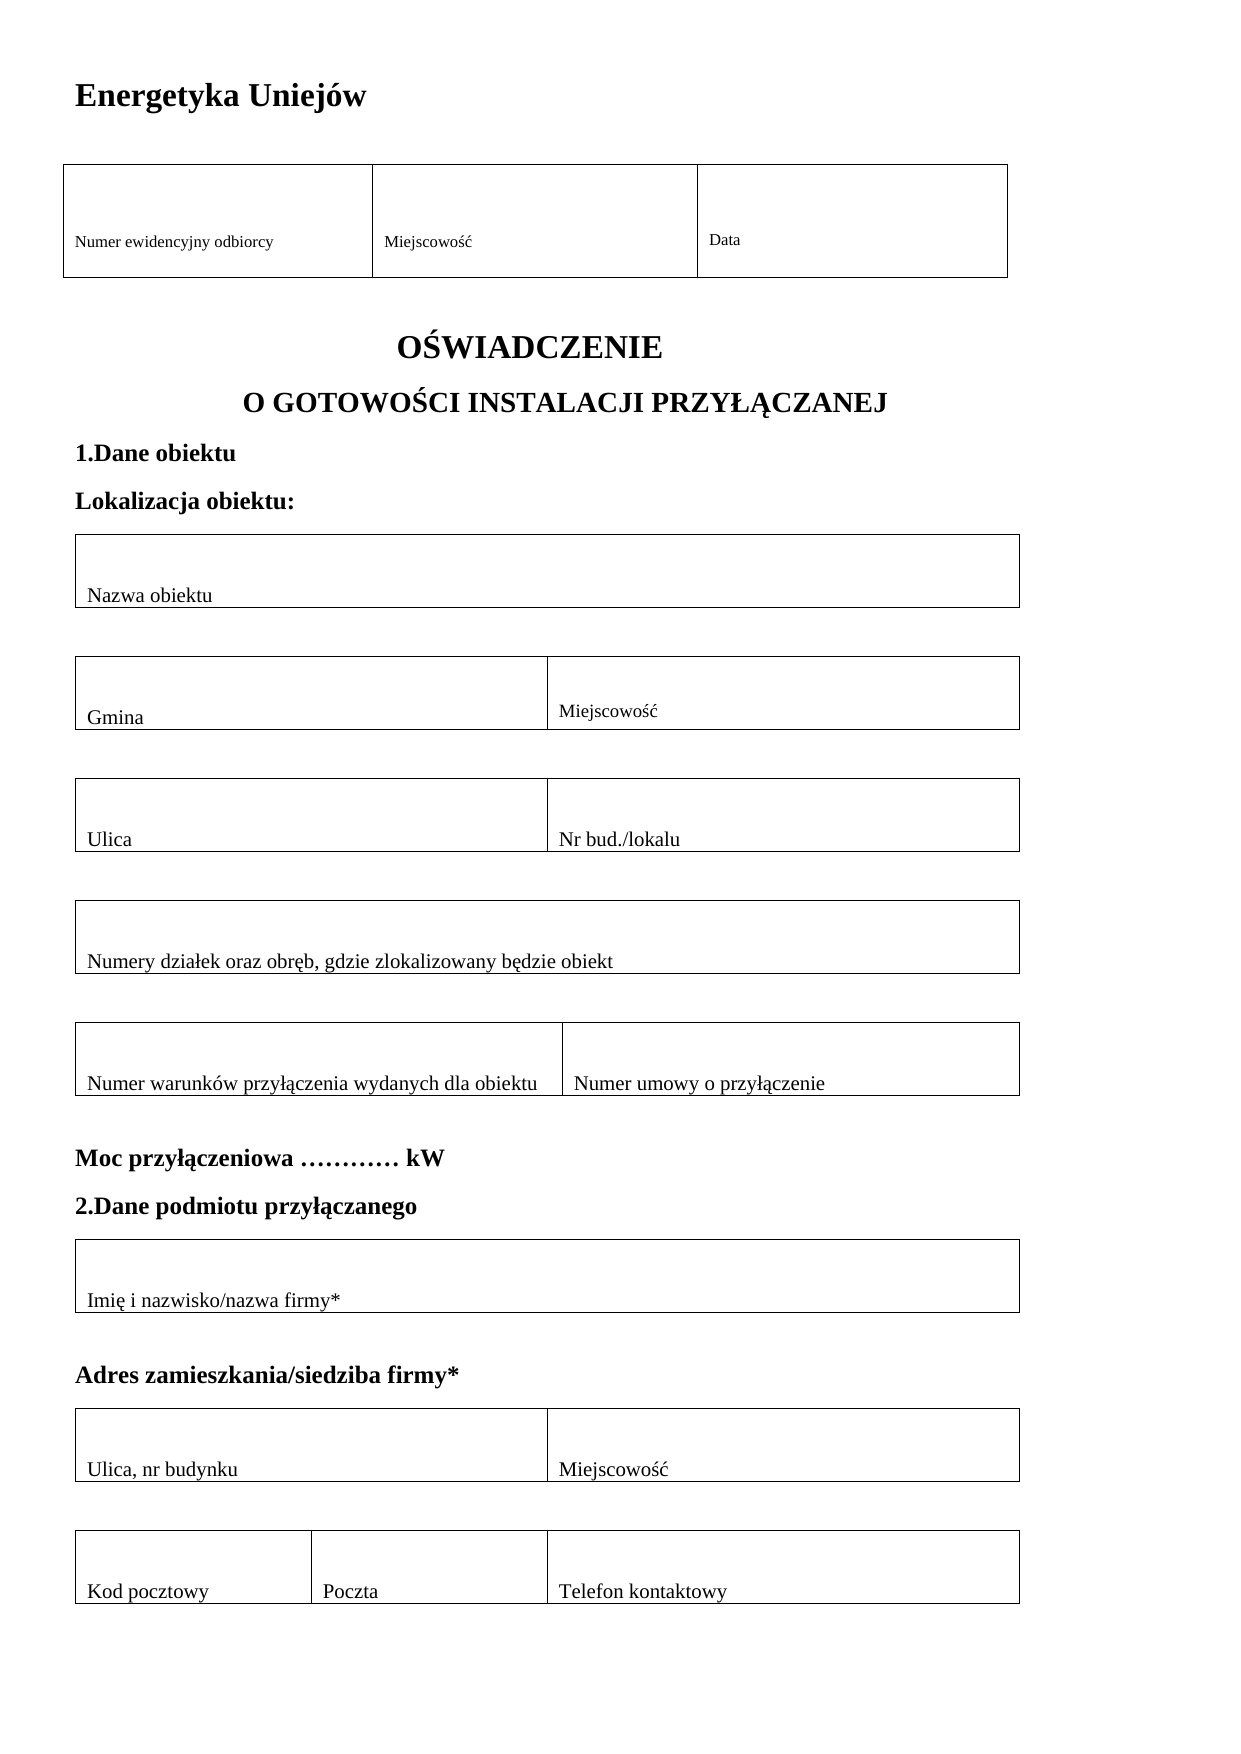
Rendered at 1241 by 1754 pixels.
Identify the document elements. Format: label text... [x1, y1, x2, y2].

table_header Ulica, nr budynku [76, 1409, 547, 1481]
text Lokalizacja obiektu: [75, 486, 1165, 515]
text Adres zamieszkania/siedziba firmy* [75, 1360, 1165, 1389]
table_header Ulica [76, 779, 547, 851]
table_header Nr bud./lokalu [548, 779, 1019, 851]
table_header Miejscowość [373, 165, 697, 277]
table_header Numery działek oraz obręb, gdzie zlokalizowany będzie obiekt [76, 901, 1019, 973]
table_header Telefon kontaktowy [548, 1531, 1019, 1603]
text 1.Dane obiektu [75, 438, 1165, 467]
table_header Numer ewidencyjny odbiorcy [64, 165, 372, 277]
table_header Imię i nazwisko/nazwa firmy* [76, 1240, 1019, 1312]
text Energetyka Uniejów [75, 75, 1165, 113]
table_header Gmina [76, 657, 547, 729]
table_header Miejscowość [548, 657, 1019, 729]
table_header Data [698, 165, 1007, 277]
table_header Numer warunków przyłączenia wydanych dla obiektu [76, 1023, 562, 1095]
text Moc przyłączeniowa ………… kW [75, 1143, 1165, 1172]
text 2.Dane podmiotu przyłączanego [75, 1191, 1165, 1220]
text O GOTOWOŚCI INSTALACJI PRZYŁĄCZANEJ [75, 385, 1165, 419]
table_header Miejscowość [548, 1409, 1019, 1481]
text OŚWIADCZENIE [75, 327, 1165, 366]
table_header Kod pocztowy [76, 1531, 311, 1603]
table_header Poczta [312, 1531, 547, 1603]
table_header Nazwa obiektu [76, 535, 1019, 607]
table_header Numer umowy o przyłączenie [563, 1023, 1019, 1095]
